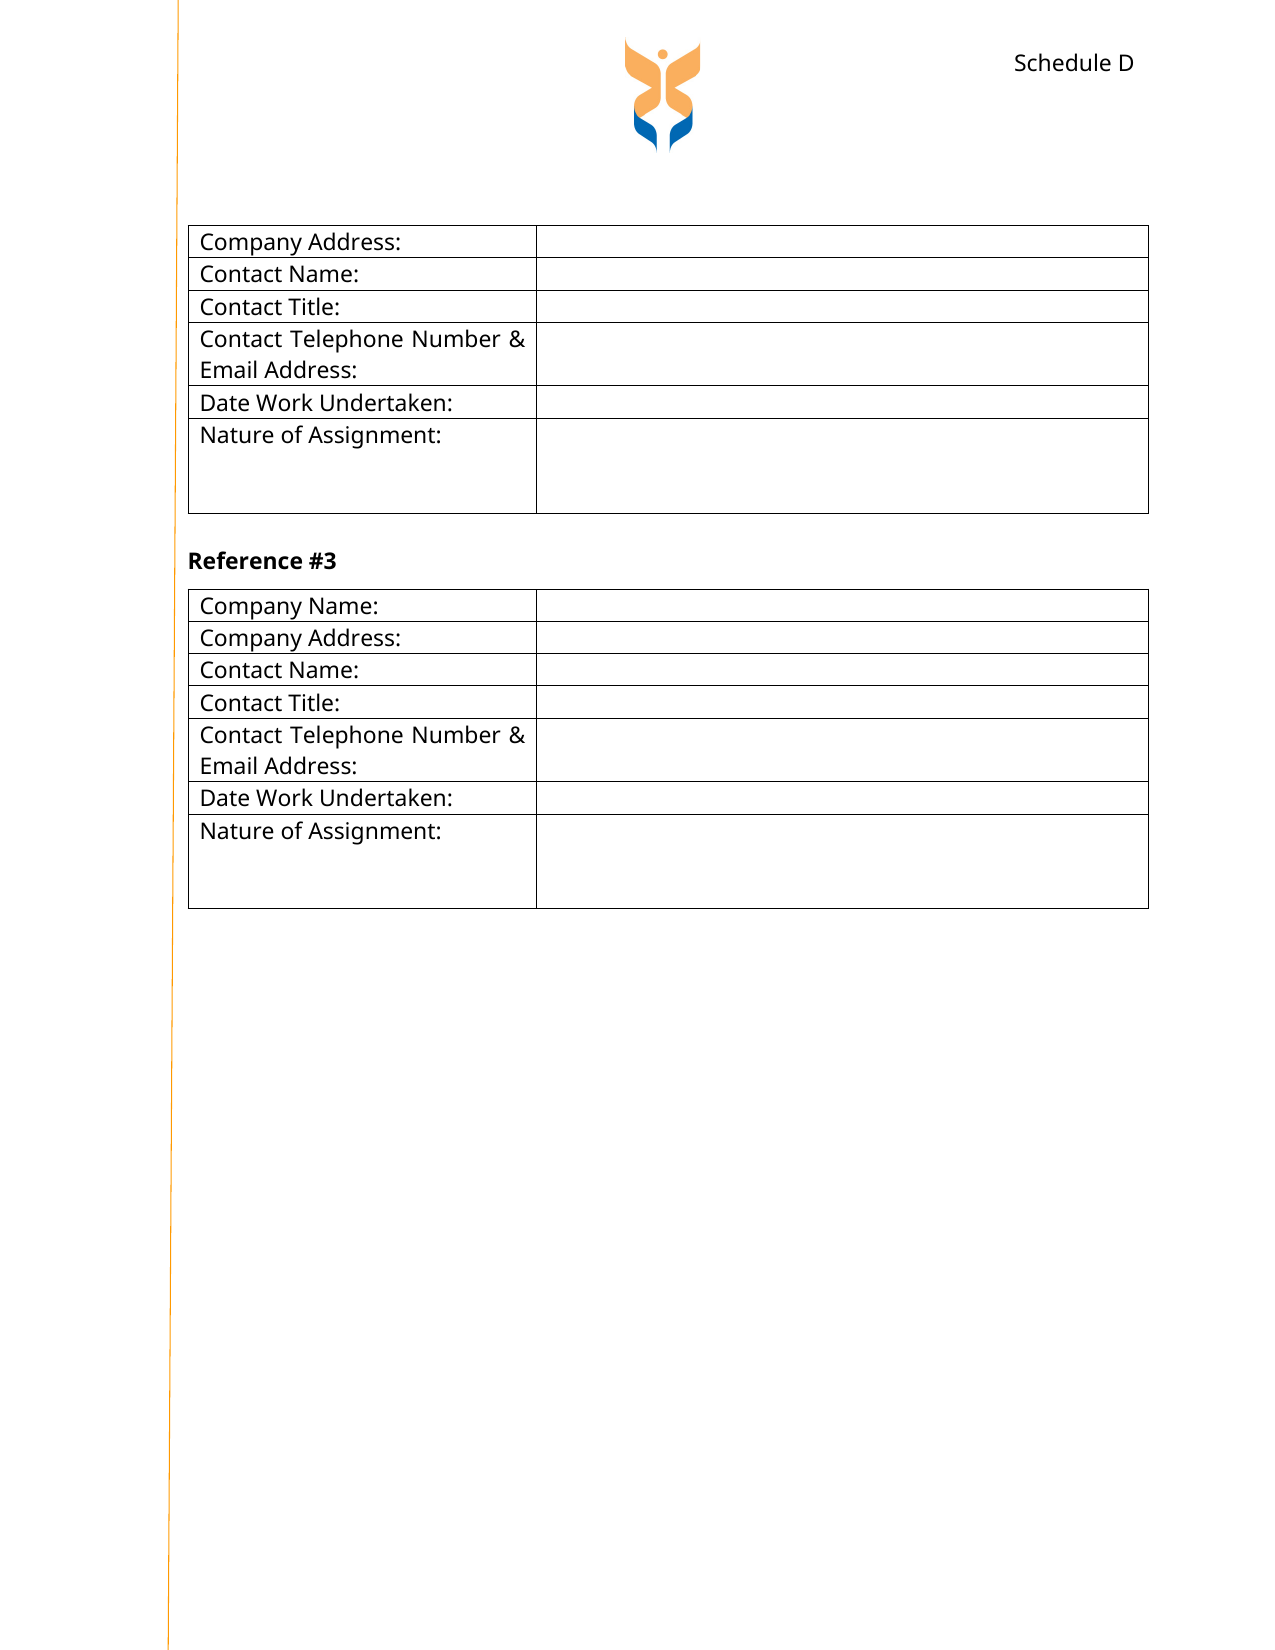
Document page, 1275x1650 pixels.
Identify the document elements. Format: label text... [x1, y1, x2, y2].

table_cell [537, 622, 1148, 653]
table_cell Nature of Assignment: [189, 815, 536, 908]
table_cell [537, 419, 1148, 512]
table_cell Contact Telephone Number & Email Address: [189, 719, 536, 781]
table_cell [537, 226, 1148, 257]
table_header Company Name: [189, 590, 536, 621]
text Reference #3 [187, 545, 1134, 576]
table_cell Nature of Assignment: [189, 419, 536, 512]
table_cell [537, 815, 1148, 908]
table_cell [537, 686, 1148, 718]
table_cell Contact Title: [189, 686, 536, 718]
table_cell Date Work Undertaken: [189, 386, 536, 418]
table_cell [537, 258, 1148, 289]
table_cell [537, 719, 1148, 781]
table_cell Date Work Undertaken: [189, 782, 536, 813]
table_cell Contact Name: [189, 258, 536, 289]
table_cell Contact Telephone Number & Email Address: [189, 323, 536, 385]
table_cell [537, 323, 1148, 385]
table_cell [537, 386, 1148, 418]
table_cell [537, 654, 1148, 685]
table_cell Contact Name: [189, 654, 536, 685]
picture [625, 37, 701, 153]
table_cell Contact Title: [189, 291, 536, 322]
table_header [537, 590, 1148, 621]
table_cell Company Address: [189, 622, 536, 653]
table_cell [537, 291, 1148, 322]
table_cell Company Address: [189, 226, 536, 257]
table_cell [537, 782, 1148, 813]
